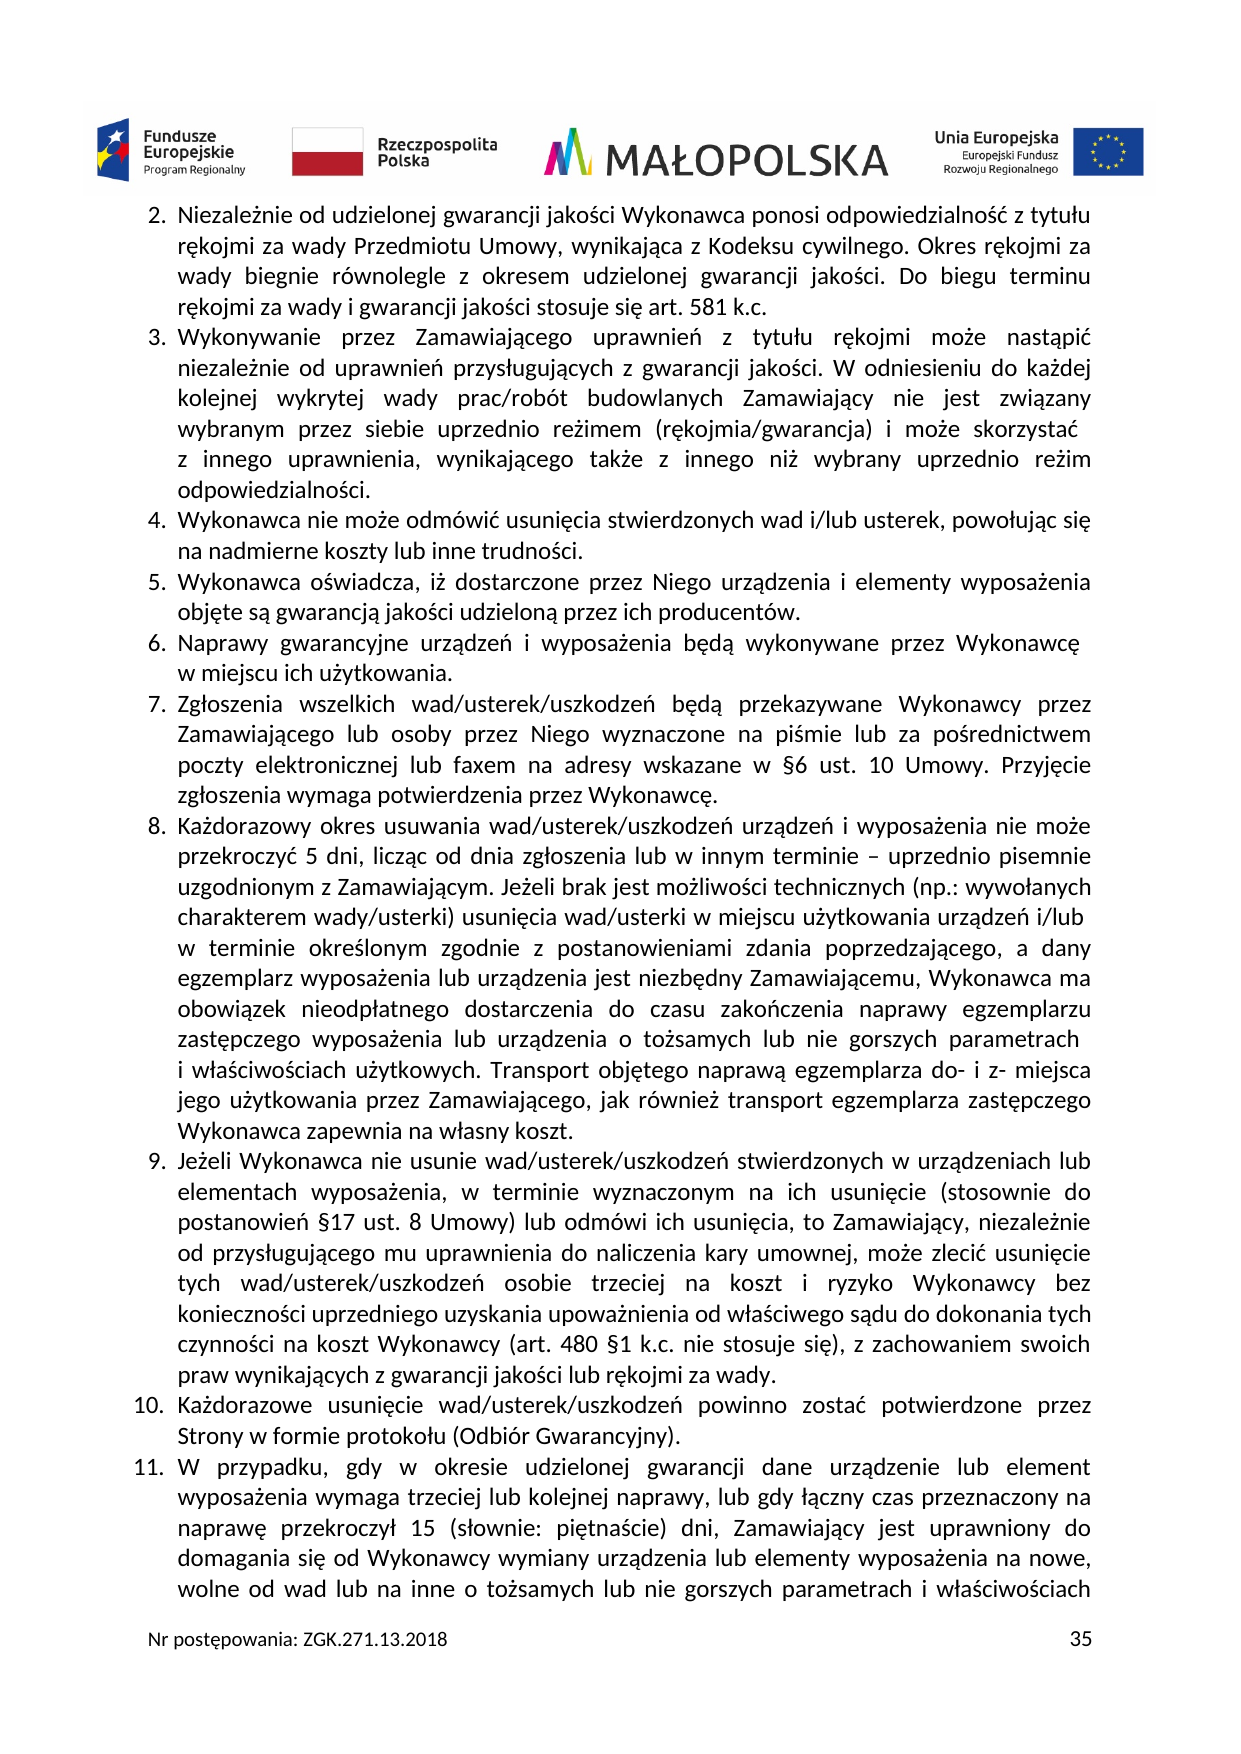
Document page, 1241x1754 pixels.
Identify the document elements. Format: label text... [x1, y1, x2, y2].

list Wykonywanie przez Zamawiającego uprawnień z tytułu rękojmi może nastąpić niezależnie od uprawnień przysługujących z gwarancji jakości. W odniesieniu do każdej kolejnej wykrytej wady prac/robót budowlanych Zamawiający nie jest związany wybranym przez siebie uprzednio reżimem (rękojmia/gwarancja) i może skorzystać z innego uprawnienia, wynikającego także z innego niż wybrany uprzednio reżim odpowiedzialności. [148, 321, 1092, 504]
list Wykonawca nie może odmówić usunięcia stwierdzonych wad i/lub usterek, powołując się na nadmierne koszty lub inne trudności. [148, 504, 1092, 566]
list Jeżeli Wykonawca nie usunie wad/usterek/uszkodzeń stwierdzonych w urządzeniach lub elementach wyposażenia, w terminie wyznaczonym na ich usunięcie (stosownie do postanowień §17 ust. 8 Umowy) lub odmówi ich usunięcia, to Zamawiający, niezależnie od przysługującego mu uprawnienia do naliczenia kary umownej, może zlecić usunięcie tych wad/usterek/uszkodzeń osobie trzeciej na koszt i ryzyko Wykonawcy bez konieczności uprzedniego uzyskania upoważnienia od właściwego sądu do dokonania tych czynności na koszt Wykonawcy (art. 480 §1 k.c. nie stosuje się), z zachowaniem swoich praw wynikających z gwarancji jakości lub rękojmi za wady. [148, 1146, 1092, 1390]
list Naprawy gwarancyjne urządzeń i wyposażenia będą wykonywane przez Wykonawcę w miejscu ich użytkowania. [148, 627, 1092, 688]
picture [81, 101, 1155, 196]
list Każdorazowe usunięcie wad/usterek/uszkodzeń powinno zostać potwierdzone przez Strony w formie protokołu (Odbiór Gwarancyjny). [133, 1390, 1092, 1451]
list Każdorazowy okres usuwania wad/usterek/uszkodzeń urządzeń i wyposażenia nie może przekroczyć 5 dni, licząc od dnia zgłoszenia lub w innym terminie – uprzednio pisemnie uzgodnionym z Zamawiającym. Jeżeli brak jest możliwości technicznych (np.: wywołanych charakterem wady/usterki) usunięcia wad/usterki w miejscu użytkowania urządzeń i/lub w terminie określonym zgodnie z postanowieniami zdania poprzedzającego, a dany egzemplarz wyposażenia lub urządzenia jest niezbędny Zamawiającemu, Wykonawca ma obowiązek nieodpłatnego dostarczenia do czasu zakończenia naprawy egzemplarzu zastępczego wyposażenia lub urządzenia o tożsamych lub nie gorszych parametrach i właściwościach użytkowych. Transport objętego naprawą egzemplarza do- i z- miejsca jego użytkowania przez Zamawiającego, jak również transport egzemplarza zastępczego Wykonawca zapewnia na własny koszt. [148, 810, 1092, 1146]
list Wykonawca oświadcza, iż dostarczone przez Niego urządzenia i elementy wyposażenia objęte są gwarancją jakości udzieloną przez ich producentów. [148, 566, 1092, 627]
list Niezależnie od udzielonej gwarancji jakości Wykonawca ponosi odpowiedzialność z tytułu rękojmi za wady Przedmiotu Umowy, wynikająca z Kodeksu cywilnego. Okres rękojmi za wady biegnie równolegle z okresem udzielonej gwarancji jakości. Do biegu terminu rękojmi za wady i gwarancji jakości stosuje się art. 581 k.c. [148, 199, 1092, 321]
list Zgłoszenia wszelkich wad/usterek/uszkodzeń będą przekazywane Wykonawcy przez Zamawiającego lub osoby przez Niego wyznaczone na piśmie lub za pośrednictwem poczty elektronicznej lub faxem na adresy wskazane w §6 ust. 10 Umowy. Przyjęcie zgłoszenia wymaga potwierdzenia przez Wykonawcę. [148, 688, 1092, 810]
